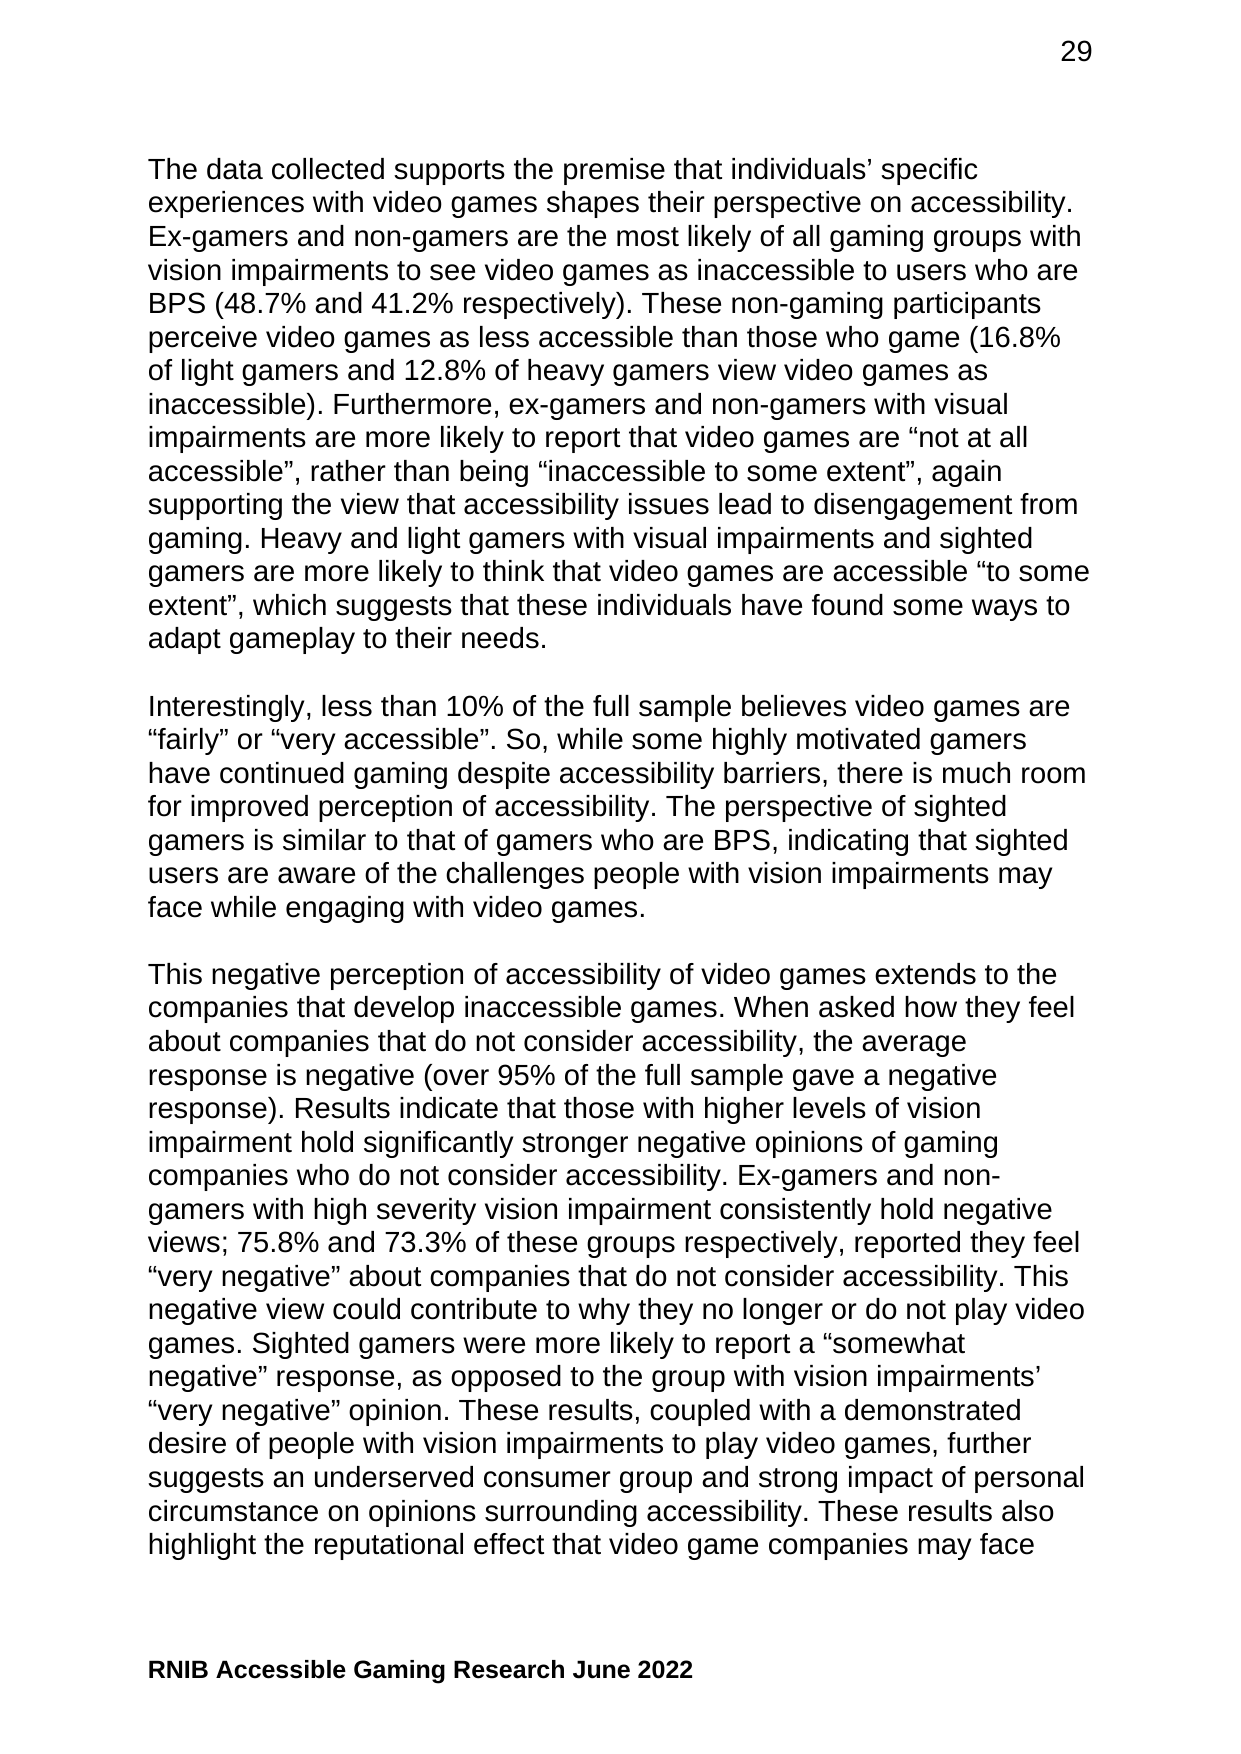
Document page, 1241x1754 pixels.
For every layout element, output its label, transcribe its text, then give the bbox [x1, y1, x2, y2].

text Interestingly, less than 10% of the full sample believes video games are “fairly” or “very accessible”. So, while some highly motivated gamers have continued gaming despite accessibility barriers, there is much room for improved perception of accessibility. The perspective of sighted gamers is similar to that of gamers who are BPS, indicating that sighted users are aware of the challenges people with vision impairments may face while engaging with video games. [148, 688, 1092, 923]
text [148, 957, 1092, 1561]
text The data collected supports the premise that individuals’ specific experiences with video games shapes their perspective on accessibility. Ex-gamers and non-gamers are the most likely of all gaming groups with vision impairments to see video games as inaccessible to users who are BPS (48.7% and 41.2% respectively). These non-gaming participants perceive video games as less accessible than those who game (16.8% of light gamers and 12.8% of heavy gamers view video games as inaccessible). Furthermore, ex-gamers and non-gamers with visual impairments are more likely to report that video games are “not at all accessible”, rather than being “inaccessible to some extent”, again supporting the view that accessibility issues lead to disengagement from gaming. Heavy and light gamers with visual impairments and sighted gamers are more likely to think that video games are accessible “to some extent”, which suggests that these individuals have found some ways to adapt gameplay to their needs. [148, 152, 1092, 655]
